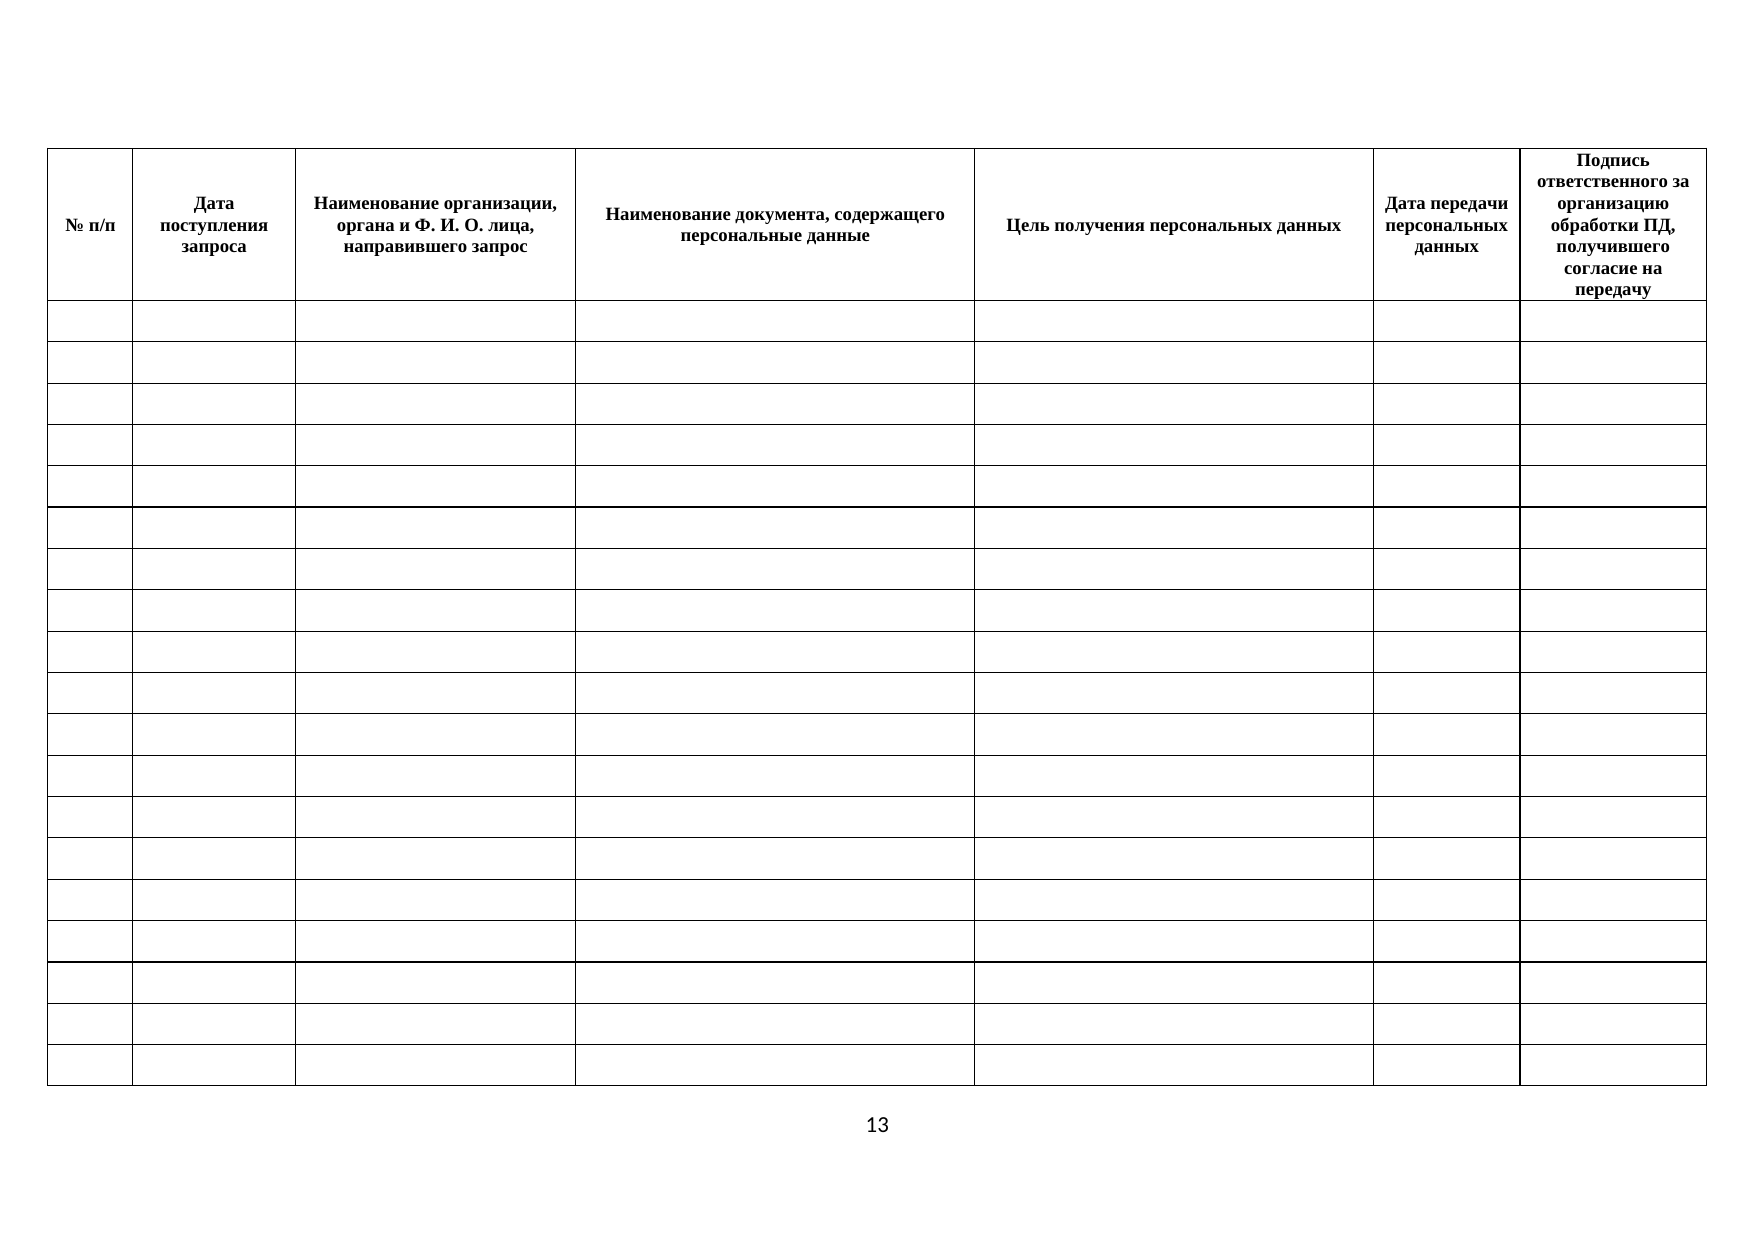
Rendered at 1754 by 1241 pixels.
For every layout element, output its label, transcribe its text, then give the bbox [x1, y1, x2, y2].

table_cell [133, 797, 295, 837]
table_cell [1521, 301, 1706, 341]
table_cell [133, 301, 295, 341]
table_cell [296, 1045, 575, 1085]
table_cell [1521, 508, 1706, 548]
table_cell [48, 714, 132, 754]
table_header Дата передачи персональных данных [1374, 149, 1519, 300]
table_cell [48, 549, 132, 589]
table_cell [975, 797, 1373, 837]
table_cell [576, 1004, 974, 1044]
table_cell [576, 342, 974, 382]
table_cell [48, 301, 132, 341]
table_cell [975, 384, 1373, 424]
table_cell [133, 590, 295, 631]
table_cell [133, 756, 295, 796]
table_cell [1521, 673, 1706, 713]
table_cell [975, 342, 1373, 382]
table_cell [133, 632, 295, 672]
table_cell [296, 756, 575, 796]
table_cell [975, 1045, 1373, 1085]
table_cell [1521, 756, 1706, 796]
table_cell [1521, 921, 1706, 961]
table_cell [133, 921, 295, 961]
table_cell [1521, 797, 1706, 837]
table_cell [1374, 590, 1519, 631]
table_cell [576, 838, 974, 879]
table_cell [1521, 1004, 1706, 1044]
table_cell [296, 508, 575, 548]
table_cell [48, 1045, 132, 1085]
table_cell [48, 963, 132, 1003]
table_cell [1374, 384, 1519, 424]
table_cell [576, 549, 974, 589]
table_cell [975, 1004, 1373, 1044]
table_cell [48, 632, 132, 672]
table_cell [296, 590, 575, 631]
table_cell [296, 549, 575, 589]
table_cell [1521, 342, 1706, 382]
table_cell [576, 714, 974, 754]
table_cell [1521, 1045, 1706, 1085]
table_cell [576, 1045, 974, 1085]
table_cell [296, 342, 575, 382]
table_cell [1521, 714, 1706, 754]
table_cell [1374, 714, 1519, 754]
table_header Дата поступления запроса [133, 149, 295, 300]
table_cell [576, 921, 974, 961]
table_cell [975, 673, 1373, 713]
table_cell [576, 632, 974, 672]
table_cell [1374, 921, 1519, 961]
table_cell [1374, 797, 1519, 837]
table_cell [1374, 963, 1519, 1003]
table_cell [48, 838, 132, 879]
table_cell [576, 466, 974, 506]
table_cell [48, 880, 132, 920]
table_cell [133, 342, 295, 382]
table_cell [1374, 466, 1519, 506]
table_cell [975, 921, 1373, 961]
table_cell [975, 880, 1373, 920]
table_cell [1521, 425, 1706, 465]
table_cell [975, 838, 1373, 879]
table_cell [1521, 880, 1706, 920]
table_cell [1521, 466, 1706, 506]
table_cell [576, 425, 974, 465]
table_cell [296, 714, 575, 754]
table_cell [576, 756, 974, 796]
table_cell [1374, 1004, 1519, 1044]
table_cell [576, 963, 974, 1003]
table_cell [133, 880, 295, 920]
table_cell [576, 301, 974, 341]
table_cell [1521, 549, 1706, 589]
table_cell [975, 714, 1373, 754]
table_cell [133, 466, 295, 506]
table_cell [1374, 756, 1519, 796]
table_cell [1374, 508, 1519, 548]
table_cell [296, 673, 575, 713]
table_cell [1374, 425, 1519, 465]
table_cell [296, 425, 575, 465]
table_cell [576, 384, 974, 424]
table_cell [1374, 632, 1519, 672]
table_cell [975, 756, 1373, 796]
table_cell [133, 425, 295, 465]
table_cell [133, 1004, 295, 1044]
table_cell [133, 1045, 295, 1085]
table_cell [48, 797, 132, 837]
table_cell [296, 384, 575, 424]
table_cell [576, 880, 974, 920]
table_cell [975, 301, 1373, 341]
table_header Цель получения персональных данных [975, 149, 1373, 300]
table_cell [133, 838, 295, 879]
table_cell [48, 756, 132, 796]
table_cell [975, 549, 1373, 589]
table_cell [133, 963, 295, 1003]
table_cell [975, 466, 1373, 506]
table_cell [975, 590, 1373, 631]
table_header Наименование организации, органа и Ф. И. О. лица, направившего запрос [296, 149, 575, 300]
table_cell [576, 797, 974, 837]
table_cell [1374, 342, 1519, 382]
table_cell [296, 963, 575, 1003]
table_cell [576, 508, 974, 548]
table_cell [296, 1004, 575, 1044]
table_cell [1374, 880, 1519, 920]
table_cell [48, 1004, 132, 1044]
table_cell [1521, 590, 1706, 631]
table_header № п/п [48, 149, 132, 300]
table_cell [133, 508, 295, 548]
table_cell [1374, 301, 1519, 341]
table_cell [576, 673, 974, 713]
table_cell [1521, 963, 1706, 1003]
table_cell [133, 384, 295, 424]
table_cell [48, 921, 132, 961]
table_cell [1374, 1045, 1519, 1085]
table_header Подпись ответственного за организацию обработки ПД, получившего согласие на передачу [1521, 149, 1706, 300]
table_cell [1374, 838, 1519, 879]
table_cell [576, 590, 974, 631]
table_cell [48, 466, 132, 506]
table_cell [296, 301, 575, 341]
table_cell [48, 673, 132, 713]
table_cell [133, 714, 295, 754]
table_cell [48, 508, 132, 548]
table_cell [133, 549, 295, 589]
table_cell [48, 425, 132, 465]
table_cell [48, 590, 132, 631]
table_cell [296, 797, 575, 837]
table_cell [1374, 549, 1519, 589]
table_cell [1521, 632, 1706, 672]
table_cell [48, 342, 132, 382]
table_cell [1521, 838, 1706, 879]
table_cell [296, 632, 575, 672]
table_cell [975, 632, 1373, 672]
table_cell [1374, 673, 1519, 713]
table_cell [296, 880, 575, 920]
table_cell [975, 508, 1373, 548]
table_cell [296, 466, 575, 506]
table_cell [296, 921, 575, 961]
table_cell [48, 384, 132, 424]
table_cell [1521, 384, 1706, 424]
table_cell [296, 838, 575, 879]
table_cell [133, 673, 295, 713]
table_header Наименование документа, содержащего персональные данные [576, 149, 974, 300]
table_cell [975, 425, 1373, 465]
table_cell [975, 963, 1373, 1003]
